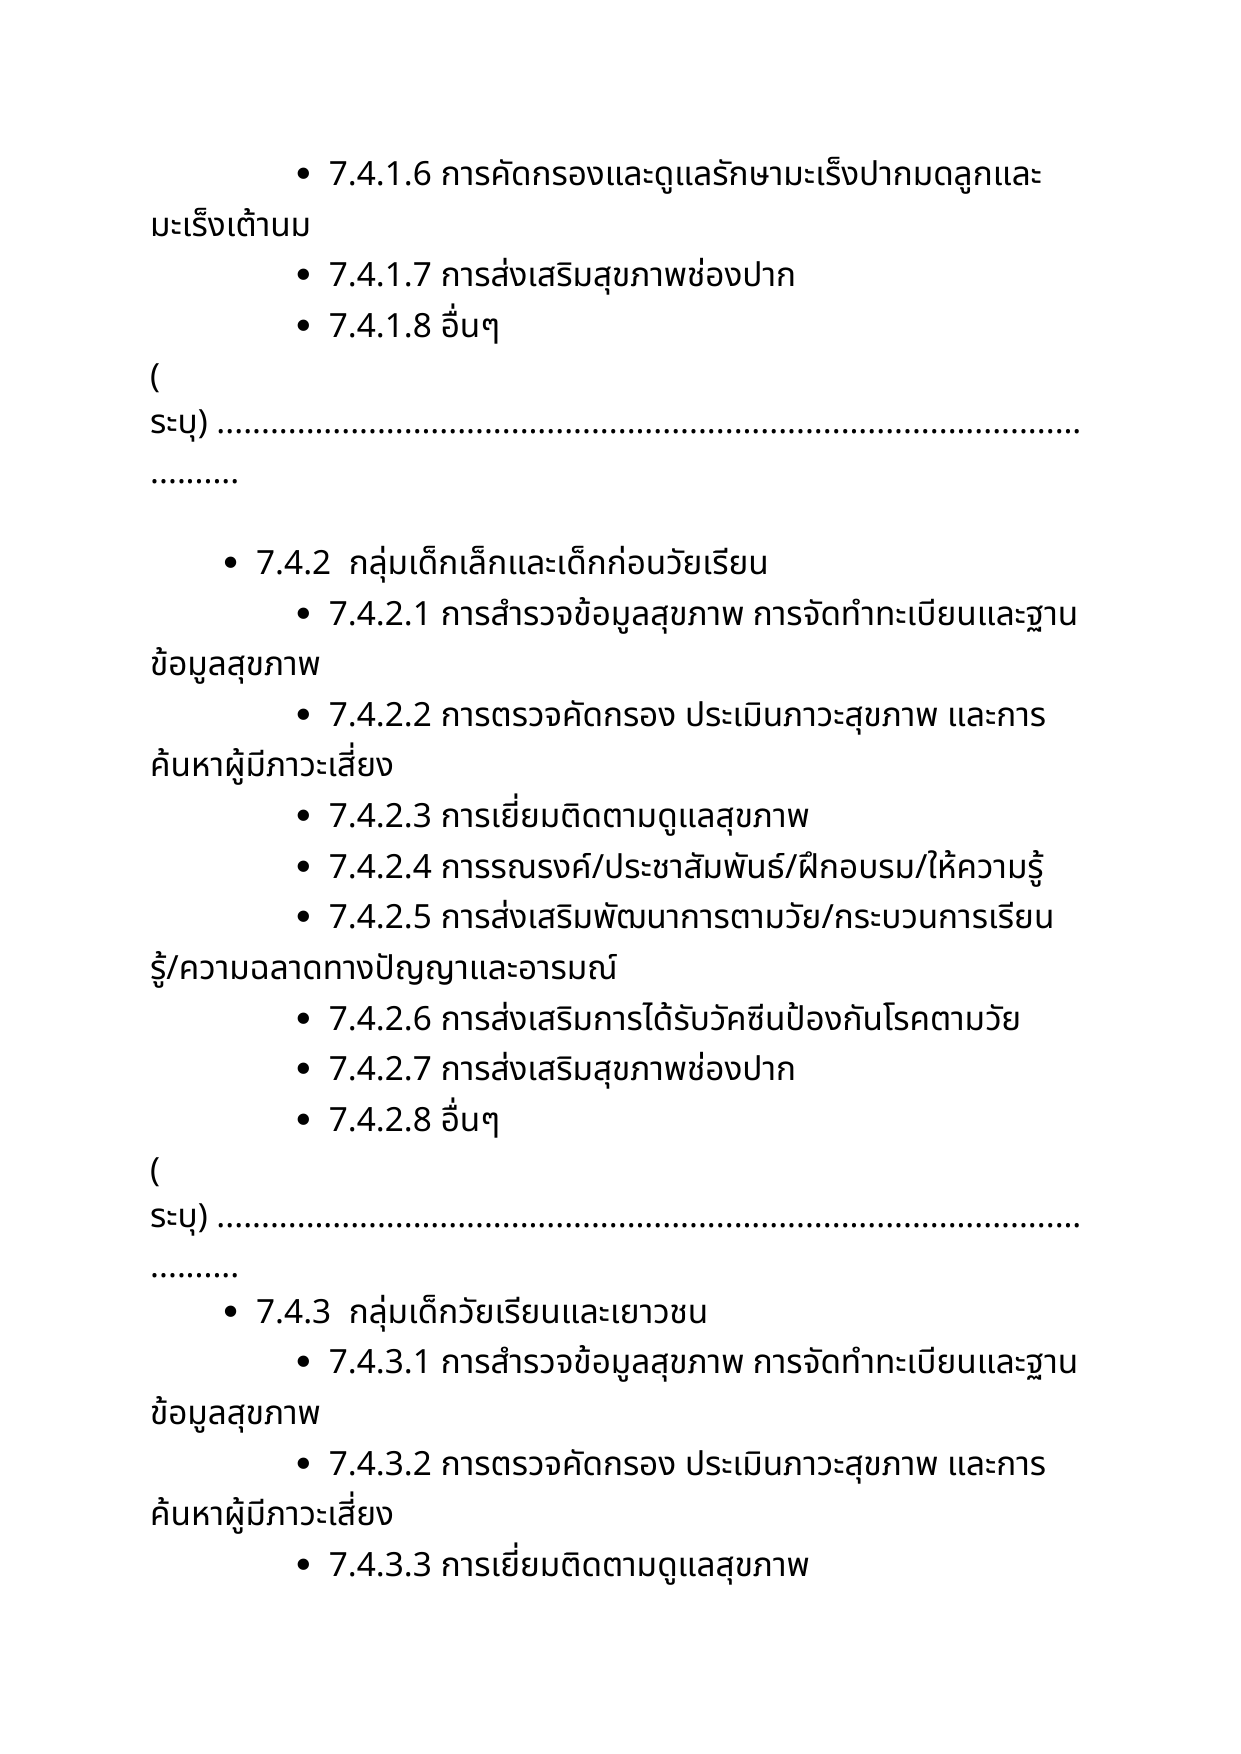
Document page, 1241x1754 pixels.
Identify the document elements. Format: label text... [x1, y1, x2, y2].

text 7.4.3.3 การเยี่ยมติดตามดูแลสุขภาพ [150, 1540, 1090, 1591]
text 7.4.1.7 การส่งเสริมสุขภาพช่องปาก [150, 251, 1090, 302]
text 7.4.2.2 การตรวจคัดกรอง ประเมินภาวะสุขภาพ และการค้นหาผู้มีภาวะเสี่ยง [150, 691, 1090, 792]
text 7.4.3.2 การตรวจคัดกรอง ประเมินภาวะสุขภาพ และการค้นหาผู้มีภาวะเสี่ยง [150, 1439, 1090, 1540]
text 7.4.3 กลุ่มเด็กวัยเรียนและเยาวชน [150, 1288, 1090, 1338]
text 7.4.2.4 การรณรงค์/ประชาสัมพันธ์/ฝึกอบรม/ให้ความรู้ [150, 842, 1090, 893]
text 7.4.2.8 อื่นๆ (ระบุ) ........................................................................................................... [150, 1096, 1090, 1288]
text 7.4.2.6 การส่งเสริมการได้รับวัคซีนป้องกันโรคตามวัย [150, 994, 1090, 1045]
text 7.4.3.1 การสำรวจข้อมูลสุขภาพ การจัดทำทะเบียนและฐานข้อมูลสุขภาพ [150, 1338, 1090, 1439]
text 7.4.2.1 การสำรวจข้อมูลสุขภาพ การจัดทำทะเบียนและฐานข้อมูลสุขภาพ [150, 590, 1090, 691]
text 7.4.1.8 อื่นๆ (ระบุ) ........................................................................................................... [150, 302, 1090, 494]
text 7.4.2.5 การส่งเสริมพัฒนาการตามวัย/กระบวนการเรียนรู้/ความฉลาดทางปัญญาและอารมณ์ [150, 893, 1090, 994]
text 7.4.2.3 การเยี่ยมติดตามดูแลสุขภาพ [150, 792, 1090, 842]
text 7.4.2 กลุ่มเด็กเล็กและเด็กก่อนวัยเรียน [150, 539, 1090, 590]
text 7.4.2.7 การส่งเสริมสุขภาพช่องปาก [150, 1045, 1090, 1096]
text 7.4.1.6 การคัดกรองและดูแลรักษามะเร็งปากมดลูกและมะเร็งเต้านม [150, 150, 1090, 251]
